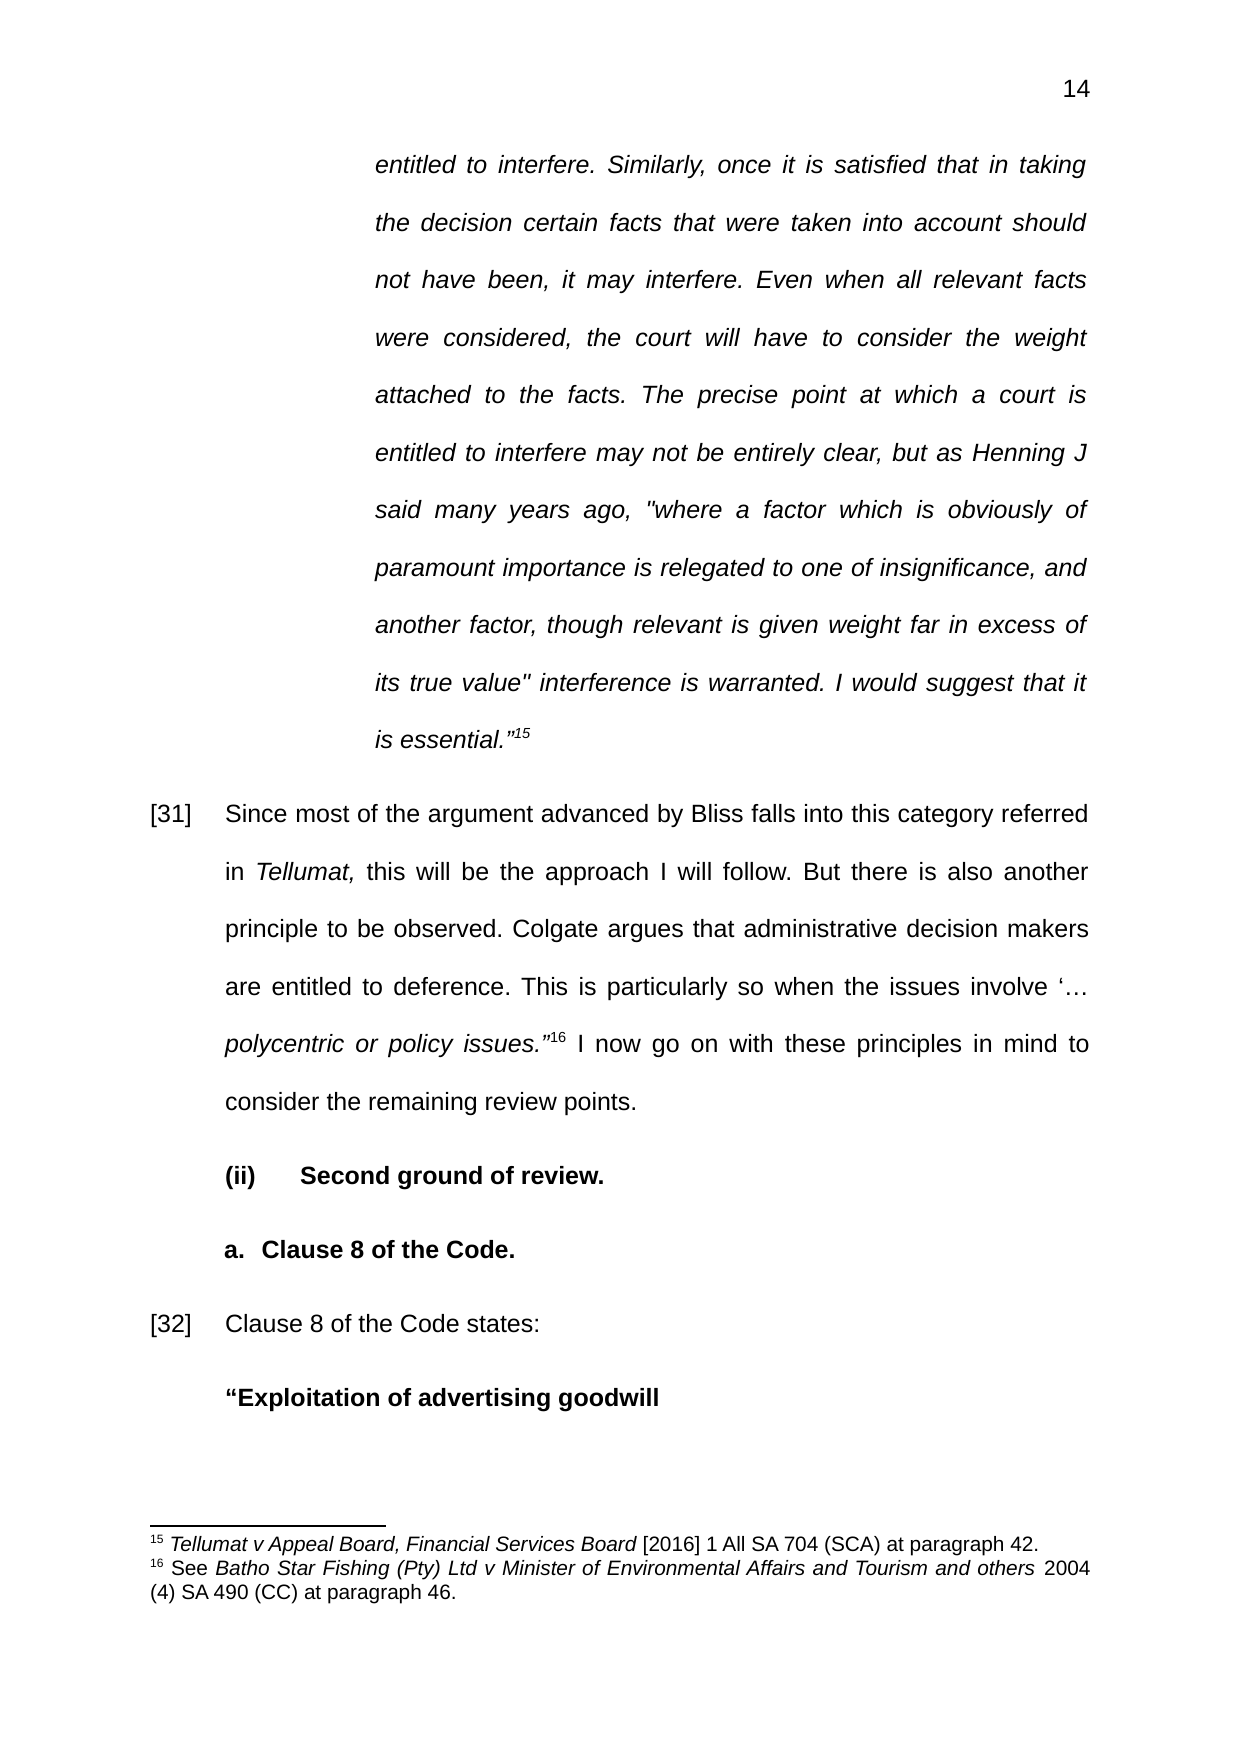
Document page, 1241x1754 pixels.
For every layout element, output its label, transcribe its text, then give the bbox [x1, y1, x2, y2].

text (ii) Second ground of review. [225, 1161, 1090, 1189]
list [375, 150, 1090, 754]
list “Exploitation of advertising goodwill [225, 1383, 1090, 1412]
text [32] Clause 8 of the Code states: [150, 1309, 1090, 1338]
text [31] Since most of the argument advanced by Bliss falls into this category referred in Tellumat, this will be the approach I will follow. But there is also another principle to be observed. Colgate argues that administrative decision makers are entitled to deference. This is particularly so when the issues involve ‘… polycentric or policy issues.” I now go on with these principles in mind to consider the remaining review points. [150, 799, 1090, 1115]
text a. Clause 8 of the Code. [224, 1235, 1090, 1264]
